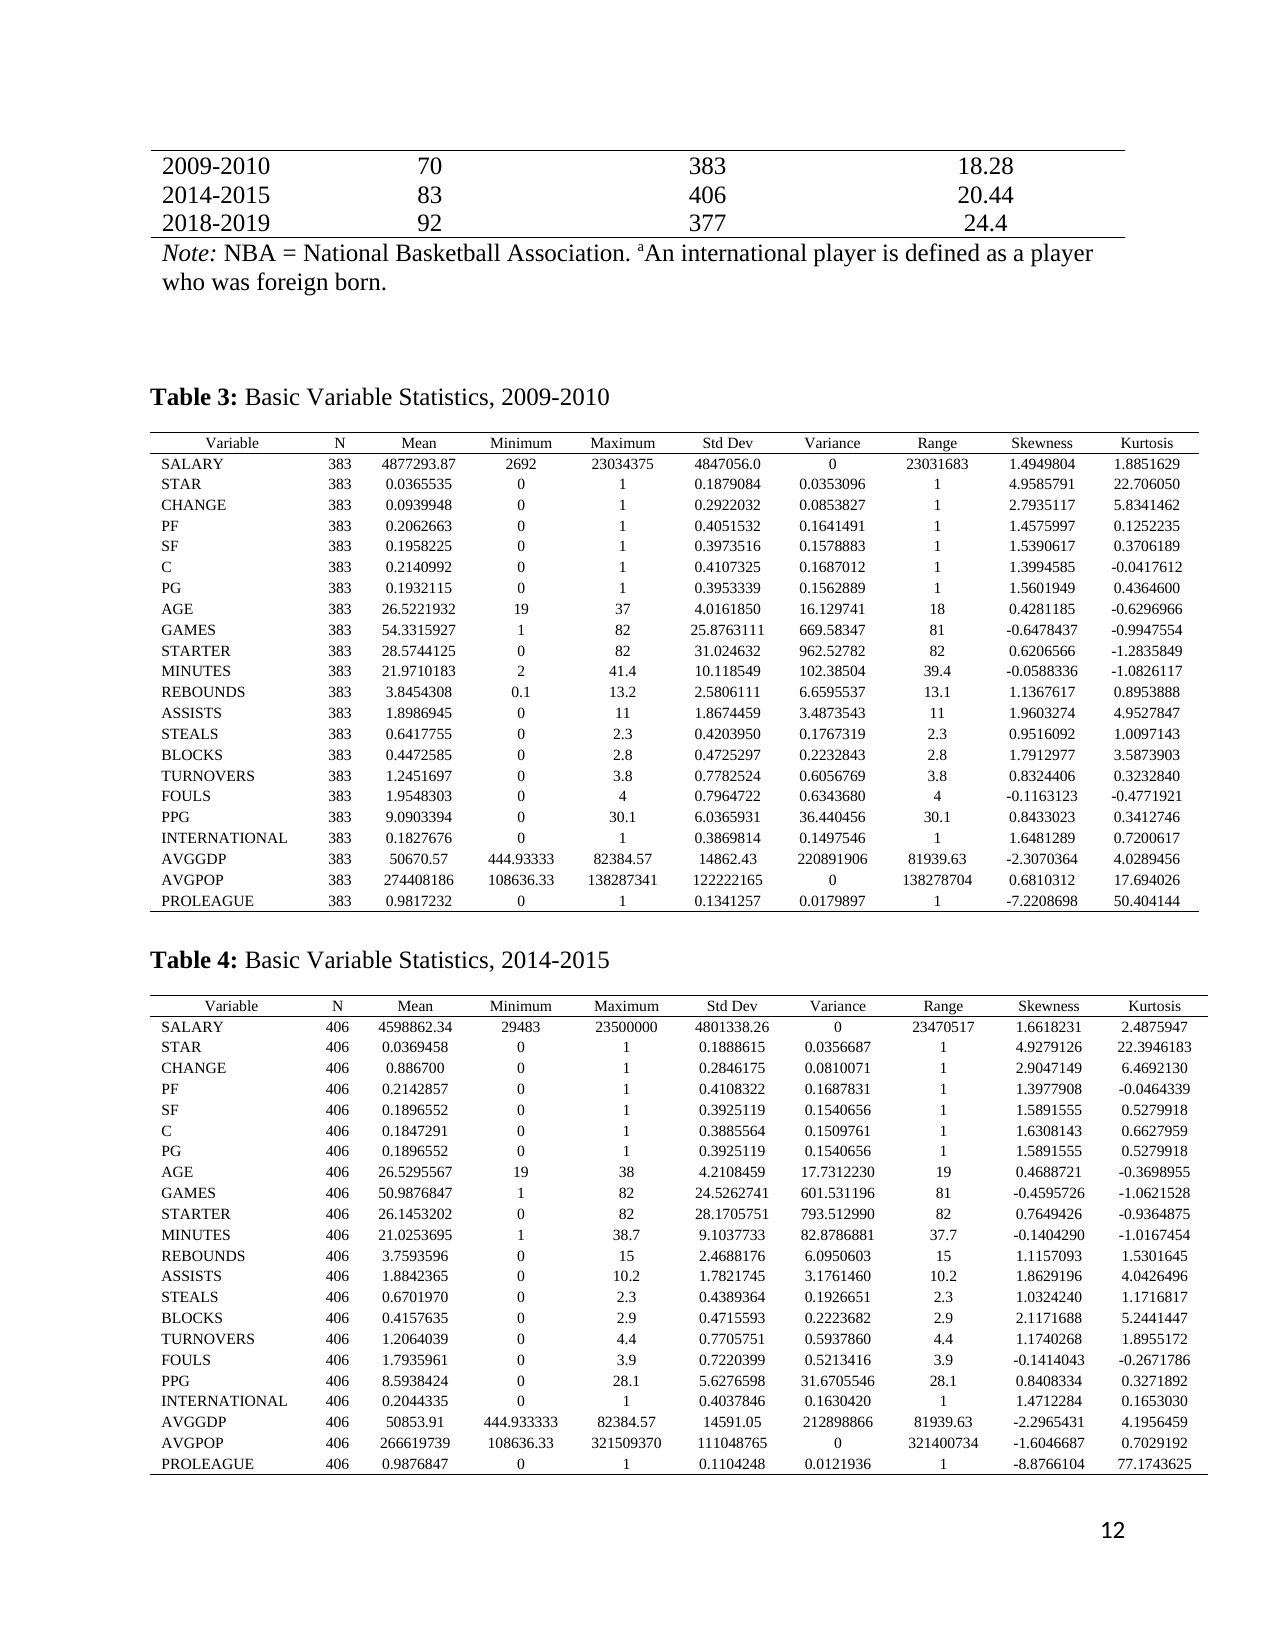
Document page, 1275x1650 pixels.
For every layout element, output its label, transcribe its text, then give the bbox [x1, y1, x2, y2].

table_cell 81 [891, 1183, 996, 1203]
table_cell 406 [313, 1308, 362, 1328]
table_cell 1.8851629 [1094, 454, 1199, 473]
table_cell 4847056.0 [675, 454, 780, 473]
table_cell 1.8955172 [1102, 1328, 1207, 1349]
table_cell 92 [291, 209, 568, 237]
table_cell 383 [314, 640, 366, 661]
table_cell 0.6417755 [366, 723, 472, 744]
table_cell PG [150, 1141, 312, 1162]
table_cell 321400734 [891, 1433, 996, 1453]
table_cell 0.6701970 [362, 1287, 468, 1307]
table_cell 1 [472, 619, 570, 640]
table_cell 11 [885, 703, 990, 723]
table_header Skewness [996, 996, 1102, 1016]
table_cell 1.8629196 [996, 1266, 1102, 1287]
table_cell 406 [313, 1017, 362, 1037]
table_cell SF [150, 536, 314, 557]
table_cell 0.1509761 [785, 1120, 891, 1141]
table_cell 1 [574, 1099, 679, 1120]
table_cell 383 [314, 515, 366, 536]
table_cell 4.4 [574, 1328, 679, 1349]
table_cell 406 [313, 1120, 362, 1141]
table_cell PG [150, 578, 314, 598]
table_cell FOULS [150, 1349, 312, 1370]
table_cell 406 [313, 1266, 362, 1287]
table_cell -1.2835849 [1094, 640, 1199, 661]
table_cell 1 [574, 1391, 679, 1412]
table_cell 0.1888615 [679, 1037, 785, 1057]
table_cell 0.0810071 [785, 1058, 891, 1078]
table_header Mean [362, 996, 468, 1016]
table_cell 1.5390617 [990, 536, 1094, 557]
table_header Minimum [472, 433, 570, 452]
table_cell 0 [472, 515, 570, 536]
table_cell 0.5937860 [785, 1328, 891, 1349]
table_cell C [150, 1120, 312, 1141]
table_cell 0.3925119 [679, 1099, 785, 1120]
table_cell 0.2140992 [366, 557, 472, 577]
table_cell 2.9 [891, 1308, 996, 1328]
table_cell C [150, 557, 314, 577]
table_cell 2.9 [574, 1308, 679, 1328]
table_cell 0.3953339 [675, 578, 780, 598]
table_cell 4.9585791 [990, 473, 1094, 494]
table_cell 1.8674459 [675, 703, 780, 723]
table_cell 1 [885, 536, 990, 557]
table_cell 20.44 [846, 180, 1124, 208]
table_cell 28.5744125 [366, 640, 472, 661]
table_cell 0.4472585 [366, 744, 472, 765]
table_cell BLOCKS [150, 744, 314, 765]
table_cell -0.2671786 [1102, 1349, 1207, 1370]
table_cell 0 [468, 1141, 573, 1162]
table_cell 383 [314, 869, 366, 890]
table_cell 383 [314, 723, 366, 744]
table_cell STAR [150, 1037, 312, 1057]
table_cell 4.0161850 [675, 598, 780, 619]
table_cell 38 [574, 1162, 679, 1182]
table_cell 1 [885, 828, 990, 848]
table_cell 70 [291, 151, 568, 180]
table_header Variable [150, 433, 314, 452]
table_cell 406 [313, 1203, 362, 1224]
table_cell 0.2232843 [780, 744, 885, 765]
table_cell 266619739 [362, 1433, 468, 1453]
table_cell AVGPOP [150, 1433, 312, 1453]
table_cell 31.024632 [675, 640, 780, 661]
table_cell 19 [891, 1162, 996, 1182]
table_header Kurtosis [1094, 433, 1199, 452]
table_cell 23031683 [885, 454, 990, 473]
table_cell 0 [780, 869, 885, 890]
table_cell 5.8341462 [1094, 494, 1199, 515]
table_cell 10.2 [891, 1266, 996, 1287]
table_cell 0.7964722 [675, 786, 780, 807]
table_cell 26.5221932 [366, 598, 472, 619]
table_cell 0.3885564 [679, 1120, 785, 1141]
table_header N [313, 996, 362, 1016]
table_cell 1 [891, 1078, 996, 1099]
table_cell 1 [570, 578, 675, 598]
table_cell 0 [785, 1017, 891, 1037]
table_cell 0.2922032 [675, 494, 780, 515]
table_cell 406 [313, 1099, 362, 1120]
table_cell 1 [574, 1037, 679, 1057]
table_cell 0.0353096 [780, 473, 885, 494]
table_cell 0.1879084 [675, 473, 780, 494]
table_cell 0.3706189 [1094, 536, 1199, 557]
table_cell 0.4203950 [675, 723, 780, 744]
table_cell 406 [313, 1078, 362, 1099]
table_cell 4.2108459 [679, 1162, 785, 1182]
table_cell 0.6343680 [780, 786, 885, 807]
table_cell 1 [574, 1120, 679, 1141]
table_header Range [885, 433, 990, 452]
table_cell 212898866 [785, 1412, 891, 1432]
table_cell 3.9 [574, 1349, 679, 1370]
table_cell 4 [885, 786, 990, 807]
table_cell 0 [468, 1453, 573, 1474]
table_cell STEALS [150, 1287, 312, 1307]
table_cell 383 [314, 473, 366, 494]
table_cell 24.4 [846, 209, 1124, 237]
table_cell 102.38504 [780, 661, 885, 682]
table_cell 0 [468, 1058, 573, 1078]
table_cell 0.4051532 [675, 515, 780, 536]
table_cell 23034375 [570, 454, 675, 473]
table_cell 25.8763111 [675, 619, 780, 640]
table_cell 0.0121936 [785, 1453, 891, 1474]
table_cell 0.6206566 [990, 640, 1094, 661]
table_cell 2018-2019 [151, 209, 291, 237]
table_cell 0 [472, 744, 570, 765]
table_cell 383 [314, 890, 366, 911]
table_cell 26.1453202 [362, 1203, 468, 1224]
table_cell 383 [314, 494, 366, 515]
table_cell 383 [314, 828, 366, 848]
table_cell 9.1037733 [679, 1224, 785, 1245]
table_cell AGE [150, 1162, 312, 1182]
table_cell 0 [472, 494, 570, 515]
table_cell 0 [468, 1120, 573, 1141]
table_header N [314, 433, 366, 452]
table_cell 30.1 [570, 807, 675, 827]
table_cell 383 [314, 848, 366, 869]
table_cell 81939.63 [885, 848, 990, 869]
table_cell 0.9817232 [366, 890, 472, 911]
table_cell 23500000 [574, 1017, 679, 1037]
table_cell 111048765 [679, 1433, 785, 1453]
table_cell 2.4875947 [1102, 1017, 1207, 1037]
table_cell 23470517 [891, 1017, 996, 1037]
table_cell 1.8842365 [362, 1266, 468, 1287]
table_cell 138278704 [885, 869, 990, 890]
table_cell 82 [574, 1183, 679, 1203]
table_cell 0.4281185 [990, 598, 1094, 619]
table_cell -0.3698955 [1102, 1162, 1207, 1182]
table_cell 377 [569, 209, 846, 237]
table_cell 406 [313, 1391, 362, 1412]
table_cell 383 [314, 536, 366, 557]
table_cell 0 [472, 723, 570, 744]
table_cell 0.1562889 [780, 578, 885, 598]
table_cell STARTER [150, 640, 314, 661]
table_cell 1.1157093 [996, 1245, 1102, 1266]
table_cell 54.3315927 [366, 619, 472, 640]
table_cell 36.440456 [780, 807, 885, 827]
table_cell 16.129741 [780, 598, 885, 619]
table_cell 13.1 [885, 682, 990, 702]
table_cell 50853.91 [362, 1412, 468, 1432]
table_cell 1.5301645 [1102, 1245, 1207, 1266]
table_cell AVGPOP [150, 869, 314, 890]
table_cell 13.2 [570, 682, 675, 702]
table_cell 1.8986945 [366, 703, 472, 723]
table_cell 0.7220399 [679, 1349, 785, 1370]
table_cell 0.1578883 [780, 536, 885, 557]
table_cell 0 [468, 1287, 573, 1307]
table_cell 0.2142857 [362, 1078, 468, 1099]
table_cell 2.3 [885, 723, 990, 744]
table_header Variance [780, 433, 885, 452]
table_cell 0 [472, 578, 570, 598]
table_cell 1 [570, 890, 675, 911]
table_cell 0.8324406 [990, 765, 1094, 786]
table_cell 3.8454308 [366, 682, 472, 702]
table_cell 0 [468, 1266, 573, 1287]
table_cell 0.1540656 [785, 1141, 891, 1162]
table_cell 2.9047149 [996, 1058, 1102, 1078]
table_cell 0.1341257 [675, 890, 780, 911]
table_cell 1 [570, 557, 675, 577]
table_cell 17.7312230 [785, 1162, 891, 1182]
table_cell 4.9527847 [1094, 703, 1199, 723]
table_cell 2.1171688 [996, 1308, 1102, 1328]
table_cell 0.7200617 [1094, 828, 1199, 848]
table_cell 383 [314, 598, 366, 619]
table_cell 0.4688721 [996, 1162, 1102, 1182]
table_cell 4.4 [891, 1328, 996, 1349]
table_cell 0 [472, 473, 570, 494]
table_cell 0.3271892 [1102, 1370, 1207, 1391]
table_cell 5.6276598 [679, 1370, 785, 1391]
table_cell 383 [314, 578, 366, 598]
table_cell STARTER [150, 1203, 312, 1224]
table_cell 0.3232840 [1094, 765, 1199, 786]
table_cell 406 [313, 1162, 362, 1182]
table_cell 0.7705751 [679, 1328, 785, 1349]
table_cell 82 [574, 1203, 679, 1224]
table_cell 26.5295567 [362, 1162, 468, 1182]
table_cell 1 [891, 1141, 996, 1162]
table_cell 10.118549 [675, 661, 780, 682]
table_cell 0.1767319 [780, 723, 885, 744]
table_cell 0.6627959 [1102, 1120, 1207, 1141]
table_cell 0 [472, 765, 570, 786]
table_cell REBOUNDS [150, 1245, 312, 1266]
table_cell 0 [468, 1328, 573, 1349]
table_cell 0.3925119 [679, 1141, 785, 1162]
table_cell 3.4873543 [780, 703, 885, 723]
table_cell 82.8786881 [785, 1224, 891, 1245]
table_cell 82 [570, 640, 675, 661]
table_cell 0.0939948 [366, 494, 472, 515]
table_cell 321509370 [574, 1433, 679, 1453]
table_cell 6.4692130 [1102, 1058, 1207, 1078]
table_header Skewness [990, 433, 1094, 452]
table_cell 0.1641491 [780, 515, 885, 536]
table_cell ASSISTS [150, 1266, 312, 1287]
table_cell 0.0369458 [362, 1037, 468, 1057]
table_cell 406 [313, 1349, 362, 1370]
table_cell 22.3946183 [1102, 1037, 1207, 1057]
table_cell 444.93333 [472, 848, 570, 869]
table_cell 24.5262741 [679, 1183, 785, 1203]
table_cell 1.3977908 [996, 1078, 1102, 1099]
table_cell 1.1367617 [990, 682, 1094, 702]
table_cell 406 [313, 1037, 362, 1057]
table_cell 11 [570, 703, 675, 723]
table_cell 41.4 [570, 661, 675, 682]
table_cell AVGGDP [150, 848, 314, 869]
table_cell 108636.33 [468, 1433, 573, 1453]
table_cell 15 [574, 1245, 679, 1266]
table_cell 1.4575997 [990, 515, 1094, 536]
table_cell 444.933333 [468, 1412, 573, 1432]
table_cell 0.2062663 [366, 515, 472, 536]
table_cell 383 [314, 807, 366, 827]
table_cell 0.2223682 [785, 1308, 891, 1328]
table_cell 1 [570, 536, 675, 557]
table_cell 3.1761460 [785, 1266, 891, 1287]
table_cell -0.6296966 [1094, 598, 1199, 619]
table_cell 4.0289456 [1094, 848, 1199, 869]
table_cell 0 [468, 1349, 573, 1370]
table_cell 2.3 [891, 1287, 996, 1307]
table_cell GAMES [150, 1183, 312, 1203]
table_cell MINUTES [150, 1224, 312, 1245]
table_cell 0.1896552 [362, 1099, 468, 1120]
table_cell 0 [468, 1391, 573, 1412]
table_cell 6.6595537 [780, 682, 885, 702]
table_cell 669.58347 [780, 619, 885, 640]
table_cell 1 [574, 1058, 679, 1078]
table_cell -0.1414043 [996, 1349, 1102, 1370]
table_cell 0.4107325 [675, 557, 780, 577]
table_header Maximum [574, 996, 679, 1016]
table_cell 406 [569, 180, 846, 208]
table_cell AGE [150, 598, 314, 619]
table_cell PPG [150, 1370, 312, 1391]
table_cell 108636.33 [472, 869, 570, 890]
table_cell 2009-2010 [151, 151, 291, 180]
table_cell -7.2208698 [990, 890, 1094, 911]
text Table 4: Basic Variable Statistics, 2014-2015 [150, 945, 1125, 974]
table_cell 0.1932115 [366, 578, 472, 598]
table_cell 1.1740268 [996, 1328, 1102, 1349]
table_cell 0.7649426 [996, 1203, 1102, 1224]
table_cell 82 [891, 1203, 996, 1224]
table_cell 0.4037846 [679, 1391, 785, 1412]
table_cell 0.1540656 [785, 1099, 891, 1120]
table_cell 0.1847291 [362, 1120, 468, 1141]
table_cell 383 [314, 682, 366, 702]
table_cell 1.4712284 [996, 1391, 1102, 1412]
table_cell 0.4108322 [679, 1078, 785, 1099]
table_cell TURNOVERS [150, 765, 314, 786]
table_cell 0.0179897 [780, 890, 885, 911]
table_cell 18.28 [846, 151, 1124, 180]
table_cell 0.1 [472, 682, 570, 702]
table_cell 83 [291, 180, 568, 208]
table_cell 81 [885, 619, 990, 640]
table_cell CHANGE [150, 1058, 312, 1078]
table_cell 4.0426496 [1102, 1266, 1207, 1287]
table_cell 14862.43 [675, 848, 780, 869]
table_cell INTERNATIONAL [150, 828, 314, 848]
table_cell 0.7782524 [675, 765, 780, 786]
table_header Variance [785, 996, 891, 1016]
table_cell 406 [313, 1433, 362, 1453]
table_cell -0.0588336 [990, 661, 1094, 682]
table_cell REBOUNDS [150, 682, 314, 702]
table_cell 1.5891555 [996, 1141, 1102, 1162]
table_cell 1.5601949 [990, 578, 1094, 598]
table_header Std Dev [675, 433, 780, 452]
table_cell 274408186 [366, 869, 472, 890]
table_cell 0.4725297 [675, 744, 780, 765]
table_cell 0.5213416 [785, 1349, 891, 1370]
table_cell 29483 [468, 1017, 573, 1037]
table_cell 28.1705751 [679, 1203, 785, 1224]
table_cell 383 [314, 786, 366, 807]
table_cell 1 [891, 1058, 996, 1078]
table_cell 0 [472, 703, 570, 723]
table_cell 0.0356687 [785, 1037, 891, 1057]
table_cell Note: NBA = National Basketball Association. aAn international player is defined as a player who was foreign born. [151, 238, 1124, 296]
table_cell GAMES [150, 619, 314, 640]
table_cell 406 [313, 1453, 362, 1474]
table_cell 383 [314, 454, 366, 473]
table_cell 4598862.34 [362, 1017, 468, 1037]
table_cell 1.6481289 [990, 828, 1094, 848]
table_cell 3.8 [570, 765, 675, 786]
table_cell 0 [468, 1370, 573, 1391]
table_cell 0.3869814 [675, 828, 780, 848]
table_cell 22.706050 [1094, 473, 1199, 494]
table_cell 1.2064039 [362, 1328, 468, 1349]
table_cell 1.7821745 [679, 1266, 785, 1287]
table_cell 0.1252235 [1094, 515, 1199, 536]
table_cell 1 [891, 1453, 996, 1474]
table_cell 19 [472, 598, 570, 619]
table_cell PF [150, 515, 314, 536]
table_cell 2.5806111 [675, 682, 780, 702]
table_cell 0.7029192 [1102, 1433, 1207, 1453]
table_cell 1.4949804 [990, 454, 1094, 473]
table_cell 601.531196 [785, 1183, 891, 1203]
table_cell 0.0365535 [366, 473, 472, 494]
table_cell 1.9548303 [366, 786, 472, 807]
table_cell 0.1958225 [366, 536, 472, 557]
table_cell 0.4364600 [1094, 578, 1199, 598]
table_cell 406 [313, 1328, 362, 1349]
table_cell 0 [468, 1245, 573, 1266]
table_cell 0.8408334 [996, 1370, 1102, 1391]
table_cell 37.7 [891, 1224, 996, 1245]
table_cell 0.886700 [362, 1058, 468, 1078]
table_cell 0.1630420 [785, 1391, 891, 1412]
table_cell 1 [570, 494, 675, 515]
table_cell 5.2441447 [1102, 1308, 1207, 1328]
table_cell 0.9516092 [990, 723, 1094, 744]
table_cell 3.9 [891, 1349, 996, 1370]
table_cell -0.0417612 [1094, 557, 1199, 577]
table_cell -8.8766104 [996, 1453, 1102, 1474]
table_cell 0 [468, 1308, 573, 1328]
table_cell 122222165 [675, 869, 780, 890]
table_cell 1 [570, 473, 675, 494]
table_cell 0 [472, 828, 570, 848]
table_cell 1 [885, 890, 990, 911]
table_cell 50670.57 [366, 848, 472, 869]
table_header Variable [150, 996, 312, 1016]
table_cell STAR [150, 473, 314, 494]
table_cell 1 [574, 1078, 679, 1099]
table_cell 0.1926651 [785, 1287, 891, 1307]
table_cell 0.1497546 [780, 828, 885, 848]
table_cell 0.1104248 [679, 1453, 785, 1474]
table_cell 1 [891, 1391, 996, 1412]
table_cell 383 [569, 151, 846, 180]
table_cell 77.1743625 [1102, 1453, 1207, 1474]
table_cell 0 [472, 890, 570, 911]
table_cell 2.3 [574, 1287, 679, 1307]
table_cell 1 [885, 557, 990, 577]
table_cell 2.7935117 [990, 494, 1094, 515]
table_cell 1 [885, 473, 990, 494]
table_cell -0.6478437 [990, 619, 1094, 640]
table_cell 4801338.26 [679, 1017, 785, 1037]
table_cell 1.7935961 [362, 1349, 468, 1370]
table_cell 1 [885, 494, 990, 515]
table_header Std Dev [679, 996, 785, 1016]
table_cell 383 [314, 765, 366, 786]
table_cell 3.7593596 [362, 1245, 468, 1266]
table_cell SF [150, 1099, 312, 1120]
table_cell 0 [780, 454, 885, 473]
table_cell 17.694026 [1094, 869, 1199, 890]
table_cell 30.1 [885, 807, 990, 827]
table_cell 18 [885, 598, 990, 619]
table_cell 1.0097143 [1094, 723, 1199, 744]
table_cell 962.52782 [780, 640, 885, 661]
table_cell 1.5891555 [996, 1099, 1102, 1120]
table_cell 0.5279918 [1102, 1141, 1207, 1162]
table_cell 10.2 [574, 1266, 679, 1287]
table_cell 406 [313, 1183, 362, 1203]
table_cell 82384.57 [574, 1412, 679, 1432]
table_header Maximum [570, 433, 675, 452]
table_cell 0.1687831 [785, 1078, 891, 1099]
table_cell 0.1687012 [780, 557, 885, 577]
table_cell 0 [472, 536, 570, 557]
table_cell 0.8953888 [1094, 682, 1199, 702]
table_cell SALARY [150, 454, 314, 473]
table_cell 0.4157635 [362, 1308, 468, 1328]
table_cell -0.1163123 [990, 786, 1094, 807]
table_cell 82 [570, 619, 675, 640]
table_cell 406 [313, 1141, 362, 1162]
table_cell -1.0621528 [1102, 1183, 1207, 1203]
table_cell 8.5938424 [362, 1370, 468, 1391]
table_cell PF [150, 1078, 312, 1099]
table_cell 2.3 [570, 723, 675, 744]
table_cell FOULS [150, 786, 314, 807]
table_cell -0.9947554 [1094, 619, 1199, 640]
table_cell 0.8433023 [990, 807, 1094, 827]
table_cell 383 [314, 661, 366, 682]
table_cell 1 [570, 828, 675, 848]
table_cell BLOCKS [150, 1308, 312, 1328]
table_cell 0 [472, 557, 570, 577]
table_cell 4877293.87 [366, 454, 472, 473]
table_cell 15 [891, 1245, 996, 1266]
table_cell -0.9364875 [1102, 1203, 1207, 1224]
table_cell 1 [885, 515, 990, 536]
table_cell 1 [570, 515, 675, 536]
table_cell PPG [150, 807, 314, 827]
table_cell 406 [313, 1370, 362, 1391]
table_cell 0.6056769 [780, 765, 885, 786]
table_cell 406 [313, 1287, 362, 1307]
table_cell 0.0853827 [780, 494, 885, 515]
table_cell 383 [314, 744, 366, 765]
table_cell 1.0324240 [996, 1287, 1102, 1307]
table_cell 0.2044335 [362, 1391, 468, 1412]
table_cell 19 [468, 1162, 573, 1182]
table_cell 1.7912977 [990, 744, 1094, 765]
table_header Range [891, 996, 996, 1016]
table_cell 0.3973516 [675, 536, 780, 557]
table_cell 4 [570, 786, 675, 807]
table_cell 406 [313, 1245, 362, 1266]
table_cell 0.1827676 [366, 828, 472, 848]
table_cell -2.3070364 [990, 848, 1094, 869]
table_cell 0 [472, 807, 570, 827]
table_cell AVGGDP [150, 1412, 312, 1432]
table_cell 0.9876847 [362, 1453, 468, 1474]
table_cell SALARY [150, 1017, 312, 1037]
table_cell 3.5873903 [1094, 744, 1199, 765]
table_cell 9.0903394 [366, 807, 472, 827]
table_cell ASSISTS [150, 703, 314, 723]
table_cell 138287341 [570, 869, 675, 890]
table_cell 406 [313, 1412, 362, 1432]
table_cell 1.1716817 [1102, 1287, 1207, 1307]
table_cell 1 [574, 1453, 679, 1474]
table_cell 0 [468, 1078, 573, 1099]
table_cell 0.5279918 [1102, 1099, 1207, 1120]
table_cell 406 [313, 1058, 362, 1078]
table_cell STEALS [150, 723, 314, 744]
table_cell 2014-2015 [151, 180, 291, 208]
table_cell 0 [472, 786, 570, 807]
table_cell 1.9603274 [990, 703, 1094, 723]
table_cell 2692 [472, 454, 570, 473]
table_cell -0.4771921 [1094, 786, 1199, 807]
table_cell PROLEAGUE [150, 1453, 312, 1474]
table_cell 1 [468, 1224, 573, 1245]
table_cell 81939.63 [891, 1412, 996, 1432]
table_cell 38.7 [574, 1224, 679, 1245]
table_cell -0.1404290 [996, 1224, 1102, 1245]
table_cell 28.1 [574, 1370, 679, 1391]
table_cell 0 [468, 1099, 573, 1120]
table_cell 383 [314, 703, 366, 723]
table_cell 2.8 [885, 744, 990, 765]
table_cell 1.2451697 [366, 765, 472, 786]
table_cell 2.8 [570, 744, 675, 765]
table_cell MINUTES [150, 661, 314, 682]
table_cell 1 [891, 1037, 996, 1057]
table_cell 0.4389364 [679, 1287, 785, 1307]
table_cell 0 [468, 1037, 573, 1057]
table_cell 0.3412746 [1094, 807, 1199, 827]
table_cell 0.1896552 [362, 1141, 468, 1162]
table_cell 0 [472, 640, 570, 661]
table_cell 3.8 [885, 765, 990, 786]
table_cell 82 [885, 640, 990, 661]
table_cell CHANGE [150, 494, 314, 515]
table_cell -0.0464339 [1102, 1078, 1207, 1099]
table_cell 1 [891, 1099, 996, 1120]
table_cell 0.2846175 [679, 1058, 785, 1078]
table_cell PROLEAGUE [150, 890, 314, 911]
table_cell 1 [885, 578, 990, 598]
text Table 3: Basic Variable Statistics, 2009-2010 [150, 382, 1125, 411]
table_cell INTERNATIONAL [150, 1391, 312, 1412]
table_header Mean [366, 433, 472, 452]
table_cell 0 [785, 1433, 891, 1453]
table_cell 6.0365931 [675, 807, 780, 827]
table_cell 0.6810312 [990, 869, 1094, 890]
table_cell 1.6308143 [996, 1120, 1102, 1141]
table_cell 4.1956459 [1102, 1412, 1207, 1432]
table_cell 14591.05 [679, 1412, 785, 1432]
table_cell 1.3994585 [990, 557, 1094, 577]
table_cell 0 [468, 1203, 573, 1224]
table_cell 793.512990 [785, 1203, 891, 1224]
table_cell 50.9876847 [362, 1183, 468, 1203]
table_cell 31.6705546 [785, 1370, 891, 1391]
table_header Kurtosis [1102, 996, 1207, 1016]
table_cell 406 [313, 1224, 362, 1245]
table_cell 220891906 [780, 848, 885, 869]
table_cell 2.4688176 [679, 1245, 785, 1266]
table_cell 50.404144 [1094, 890, 1199, 911]
table_cell 39.4 [885, 661, 990, 682]
table_cell 383 [314, 619, 366, 640]
table_cell -1.6046687 [996, 1433, 1102, 1453]
table_cell 4.9279126 [996, 1037, 1102, 1057]
table_cell TURNOVERS [150, 1328, 312, 1349]
table_cell 383 [314, 557, 366, 577]
table_cell 6.0950603 [785, 1245, 891, 1266]
table_cell 2 [472, 661, 570, 682]
table_cell -2.2965431 [996, 1412, 1102, 1432]
table_cell -1.0167454 [1102, 1224, 1207, 1245]
table_cell 28.1 [891, 1370, 996, 1391]
table_cell 1 [468, 1183, 573, 1203]
table_cell -1.0826117 [1094, 661, 1199, 682]
table_cell -0.4595726 [996, 1183, 1102, 1203]
table_cell 21.0253695 [362, 1224, 468, 1245]
table_cell 37 [570, 598, 675, 619]
table_cell 21.9710183 [366, 661, 472, 682]
table_cell 1 [891, 1120, 996, 1141]
table_cell 82384.57 [570, 848, 675, 869]
table_header Minimum [468, 996, 573, 1016]
table_cell 1 [574, 1141, 679, 1162]
table_cell 1.6618231 [996, 1017, 1102, 1037]
table_cell 0.1653030 [1102, 1391, 1207, 1412]
table_cell 0.4715593 [679, 1308, 785, 1328]
